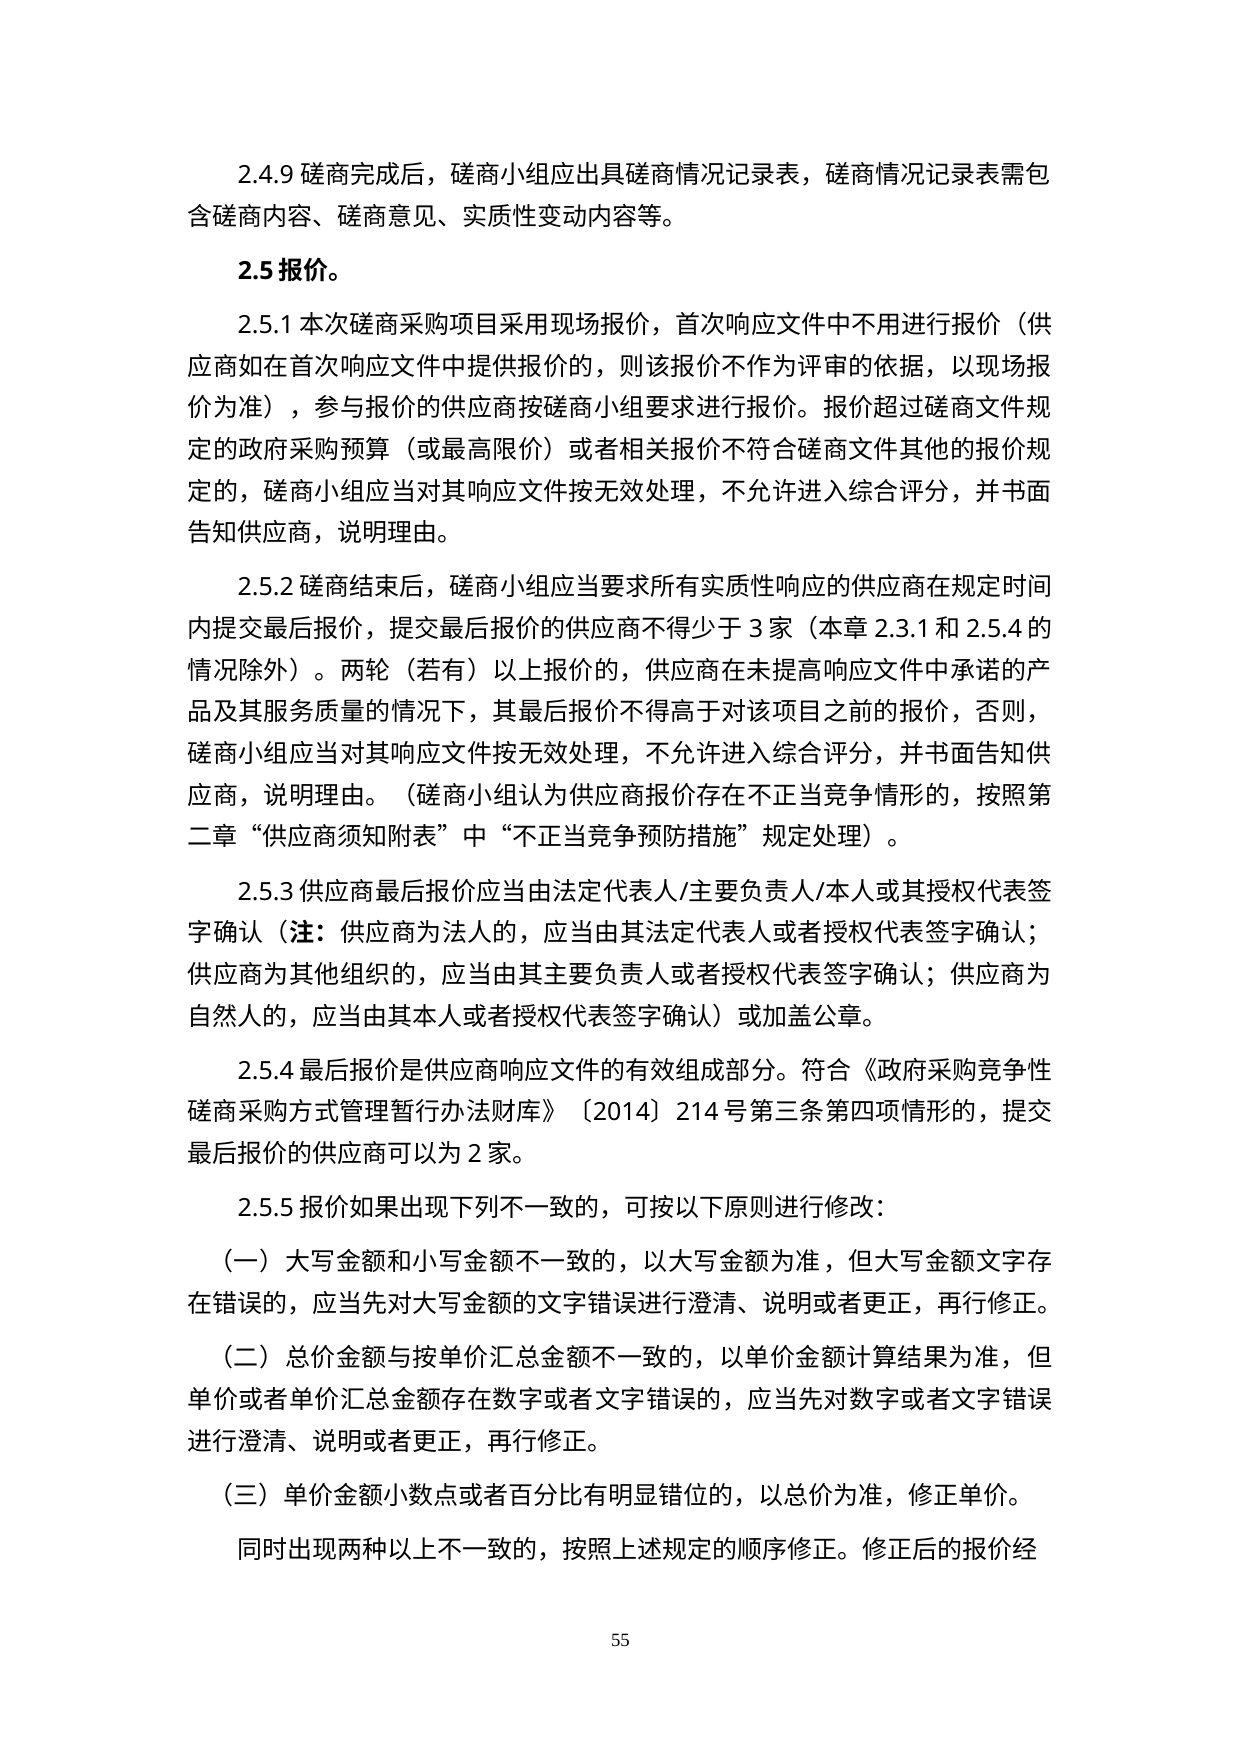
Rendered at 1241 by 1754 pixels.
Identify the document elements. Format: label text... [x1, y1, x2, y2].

text 2.5.5报价如果出现下列不一致的，可按以下原则进行修改： [187, 1183, 1053, 1225]
text （三）单价金额小数点或者百分比有明显错位的，以总价为准，修正单价。 [187, 1471, 1053, 1512]
subtitle 2.5报价。 [187, 246, 1053, 287]
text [187, 1525, 1053, 1567]
text （二）总价金额与按单价汇总金额不一致的，以单价金额计算结果为准，但单价或者单价汇总金额存在数字或者文字错误的，应当先对数字或者文字错误进行澄清、说明或者更正，再行修正。 [187, 1333, 1053, 1458]
text 2.5.3供应商最后报价应当由法定代表人/主要负责人/本人或其授权代表签字确认（注：供应商为法人的，应当由其法定代表人或者授权代表签字确认；供应商为其他组织的，应当由其主要负责人或者授权代表签字确认；供应商为自然人的，应当由其本人或者授权代表签字确认）或加盖公章。 [187, 867, 1053, 1033]
text 2.5.1本次磋商采购项目采用现场报价，首次响应文件中不用进行报价（供应商如在首次响应文件中提供报价的，则该报价不作为评审的依据，以现场报价为准），参与报价的供应商按磋商小组要求进行报价。报价超过磋商文件规定的政府采购预算（或最高限价）或者相关报价不符合磋商文件其他的报价规定的，磋商小组应当对其响应文件按无效处理，不允许进入综合评分，并书面告知供应商，说明理由。 [187, 300, 1053, 550]
text 2.4.9 磋商完成后，磋商小组应出具磋商情况记录表，磋商情况记录表需包含磋商内容、磋商意见、实质性变动内容等。 [187, 150, 1053, 233]
text 2.5.2磋商结束后，磋商小组应当要求所有实质性响应的供应商在规定时间内提交最后报价，提交最后报价的供应商不得少于3家（本章2.3.1和2.5.4的情况除外）。两轮（若有）以上报价的，供应商在未提高响应文件中承诺的产品及其服务质量的情况下，其最后报价不得高于对该项目之前的报价，否则，磋商小组应当对其响应文件按无效处理，不允许进入综合评分，并书面告知供应商，说明理由。（磋商小组认为供应商报价存在不正当竞争情形的，按照第二章“供应商须知附表”中“不正当竞争预防措施”规定处理）。 [187, 562, 1053, 854]
text 2.5.4最后报价是供应商响应文件的有效组成部分。符合《政府采购竞争性磋商采购方式管理暂行办法财库》〔2014〕214号第三条第四项情形的，提交最后报价的供应商可以为2家。 [187, 1046, 1053, 1171]
text （一）大写金额和小写金额不一致的，以大写金额为准，但大写金额文字存在错误的，应当先对大写金额的文字错误进行澄清、说明或者更正，再行修正。 [187, 1237, 1053, 1321]
